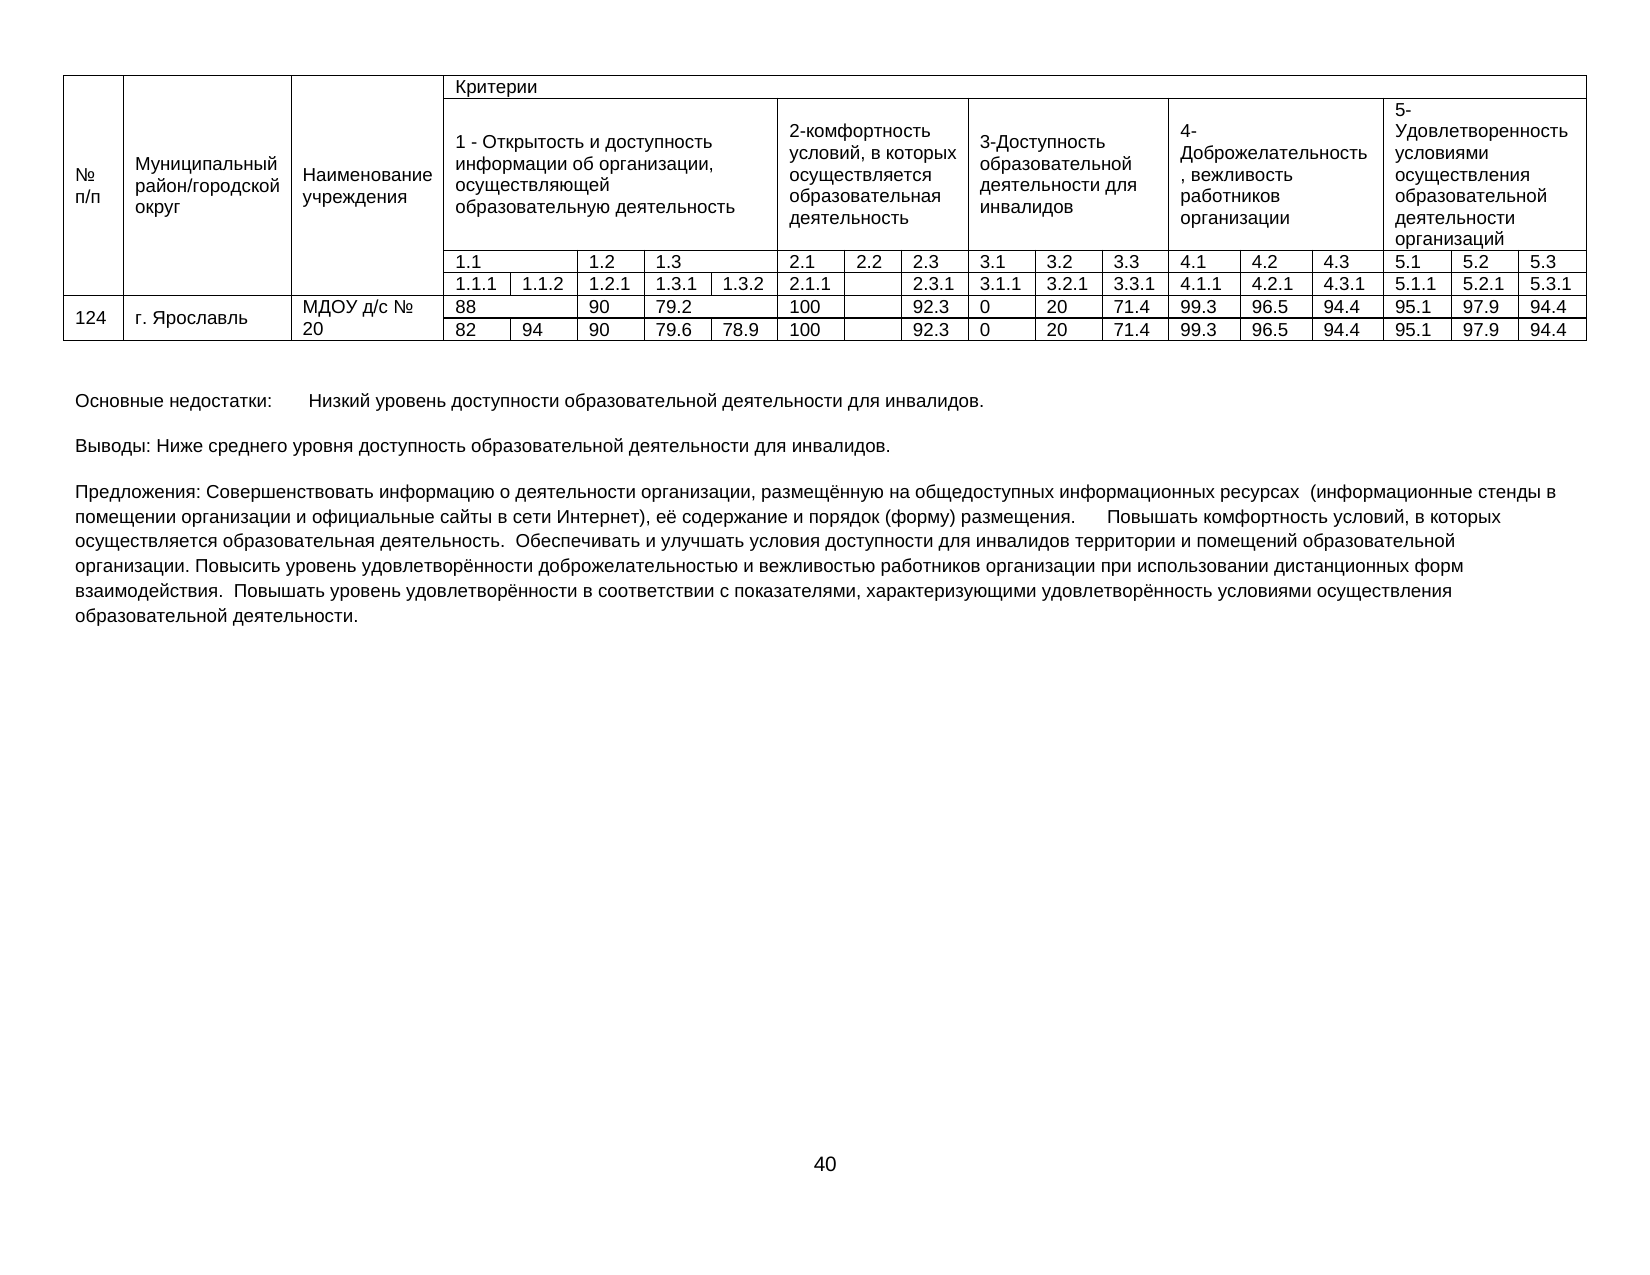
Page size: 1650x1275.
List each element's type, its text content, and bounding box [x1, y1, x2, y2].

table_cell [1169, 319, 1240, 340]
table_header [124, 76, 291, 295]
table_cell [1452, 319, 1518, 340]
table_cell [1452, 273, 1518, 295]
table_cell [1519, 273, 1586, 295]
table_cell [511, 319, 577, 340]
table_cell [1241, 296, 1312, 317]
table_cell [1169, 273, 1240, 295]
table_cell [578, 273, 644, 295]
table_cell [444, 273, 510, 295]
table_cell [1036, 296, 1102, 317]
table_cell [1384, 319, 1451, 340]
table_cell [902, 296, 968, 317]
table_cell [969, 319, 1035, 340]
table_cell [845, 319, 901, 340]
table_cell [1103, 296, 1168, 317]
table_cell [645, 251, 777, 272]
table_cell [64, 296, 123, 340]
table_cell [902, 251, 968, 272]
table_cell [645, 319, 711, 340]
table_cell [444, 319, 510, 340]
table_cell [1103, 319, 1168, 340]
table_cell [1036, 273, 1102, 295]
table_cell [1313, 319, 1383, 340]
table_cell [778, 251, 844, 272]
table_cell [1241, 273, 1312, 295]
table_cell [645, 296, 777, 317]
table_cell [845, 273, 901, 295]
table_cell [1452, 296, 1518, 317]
text Предложения: Совершенствовать информацию о деятельности организации, размещённую на общедоступных информационных ресурсах (информационные стенды в помещении организации и официальные сайты в сети Интернет), её содержание и порядок (форму) размещения. Повышать комфортность условий, в которых осуществляется образовательная деятельность. Обеспечивать и улучшать условия доступности для инвалидов территории и помещений образовательной организации. Повысить уровень удовлетворённости доброжелательностью и вежливостью работников организации при использовании дистанционных форм взаимодействия. Повышать уровень удовлетворённости в соответствии с показателями, характеризующими удовлетворённость условиями осуществления образовательной деятельности. [75, 481, 1575, 626]
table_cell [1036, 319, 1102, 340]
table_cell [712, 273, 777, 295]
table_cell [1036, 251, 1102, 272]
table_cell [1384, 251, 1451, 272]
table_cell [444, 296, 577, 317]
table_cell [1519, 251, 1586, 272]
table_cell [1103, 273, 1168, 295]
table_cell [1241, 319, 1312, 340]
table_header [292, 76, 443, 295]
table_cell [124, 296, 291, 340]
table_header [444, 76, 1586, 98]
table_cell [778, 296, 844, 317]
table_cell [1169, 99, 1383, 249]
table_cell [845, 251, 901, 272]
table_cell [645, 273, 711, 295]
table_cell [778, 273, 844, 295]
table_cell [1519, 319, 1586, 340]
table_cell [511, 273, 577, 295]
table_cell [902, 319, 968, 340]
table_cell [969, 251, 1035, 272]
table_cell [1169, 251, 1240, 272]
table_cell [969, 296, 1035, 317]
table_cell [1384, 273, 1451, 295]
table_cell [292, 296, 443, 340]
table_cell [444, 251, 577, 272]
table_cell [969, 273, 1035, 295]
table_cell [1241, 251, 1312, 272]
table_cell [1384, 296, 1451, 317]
text Основные недостатки: Низкий уровень доступности образовательной деятельности для инвалидов. [75, 389, 1575, 411]
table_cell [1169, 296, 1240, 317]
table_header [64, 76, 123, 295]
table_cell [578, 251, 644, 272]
text Выводы: Ниже среднего уровня доступность образовательной деятельности для инвалидов. [75, 435, 1575, 457]
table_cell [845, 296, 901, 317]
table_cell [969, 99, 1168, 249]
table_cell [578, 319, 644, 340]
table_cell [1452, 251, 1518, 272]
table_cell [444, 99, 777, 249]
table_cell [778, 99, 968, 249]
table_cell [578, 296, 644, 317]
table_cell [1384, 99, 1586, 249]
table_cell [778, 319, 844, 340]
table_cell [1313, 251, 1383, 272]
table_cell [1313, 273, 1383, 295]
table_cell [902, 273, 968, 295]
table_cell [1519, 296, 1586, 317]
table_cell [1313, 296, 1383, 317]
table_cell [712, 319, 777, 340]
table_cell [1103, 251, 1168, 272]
